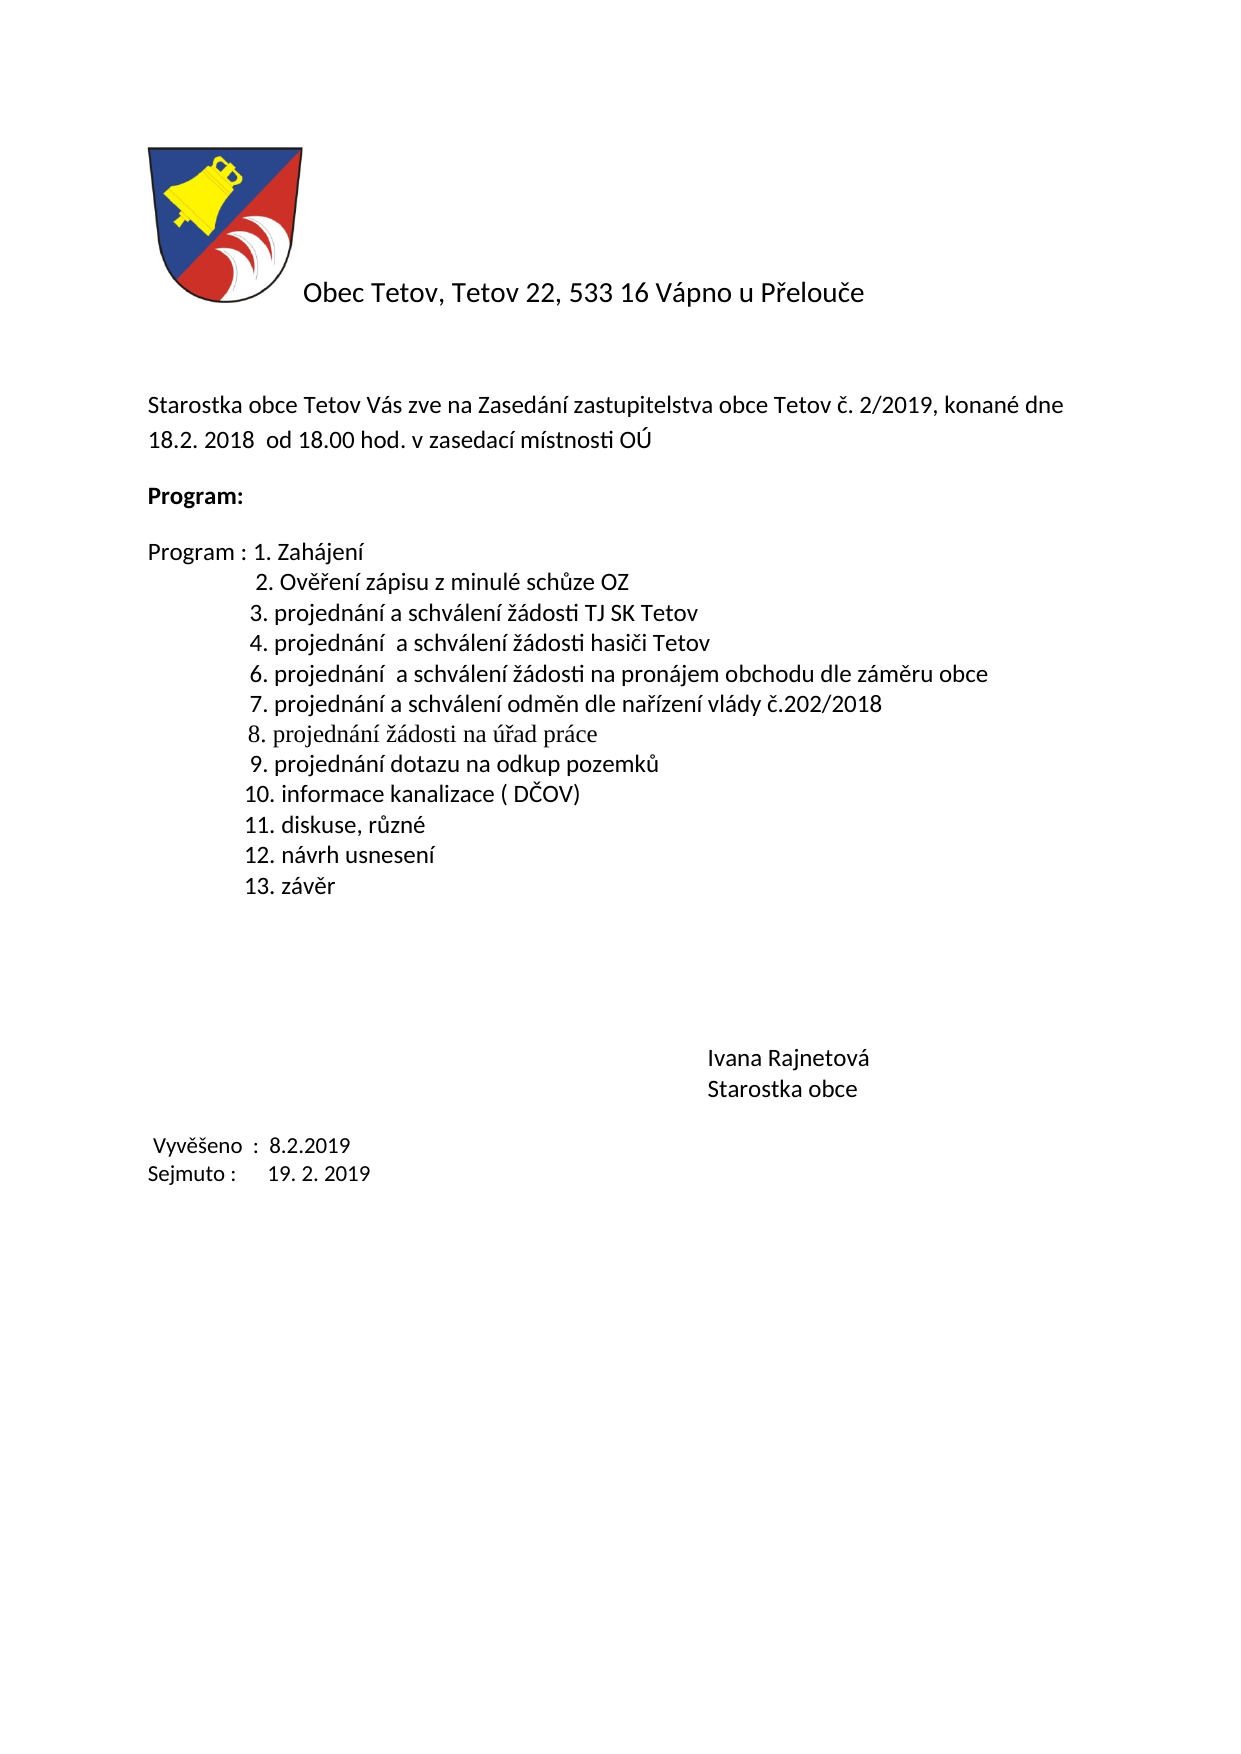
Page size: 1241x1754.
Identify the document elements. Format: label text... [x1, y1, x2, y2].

text Starostka obce [148, 1073, 1093, 1103]
text 13. závěr [148, 870, 1093, 900]
text Program : 1. Zahájení [148, 536, 1093, 566]
text 10. informace kanalizace ( DČOV) [148, 778, 1093, 809]
text Sejmuto : 19. 2. 2019 [148, 1159, 1093, 1188]
text 11. diskuse, různé [148, 809, 1093, 839]
text 4. projednání a schválení žádosti hasiči Tetov [148, 627, 1093, 658]
text 9. projednání dotazu na odkup pozemků [148, 748, 1093, 778]
text Obec Tetov, Tetov 22, 533 16 Vápno u Přelouče [148, 148, 1093, 310]
text 7. projednání a schválení odměn dle nařízení vlády č.202/2018 [148, 688, 1093, 719]
text Vyvěšeno : 8.2.2019 [148, 1132, 1093, 1159]
text 8. projednání žádosti na úřad práce [148, 719, 1093, 748]
text 12. návrh usnesení [148, 839, 1093, 870]
text 2. Ověření zápisu z minulé schůze OZ [148, 566, 1093, 597]
text 6. projednání a schválení žádosti na pronájem obchodu dle záměru obce [148, 658, 1093, 688]
text Ivana Rajnetová [148, 1042, 1093, 1073]
picture [147, 147, 303, 303]
text Starostka obce Tetov Vás zve na Zasedání zastupitelstva obce Tetov č. 2/2019, konané dne 18.2. 2018 od 18.00 hod. v zasedací místnosti OÚ [148, 389, 1093, 455]
text Program: [148, 480, 1093, 511]
text 3. projednání a schválení žádosti TJ SK Tetov [148, 597, 1093, 627]
